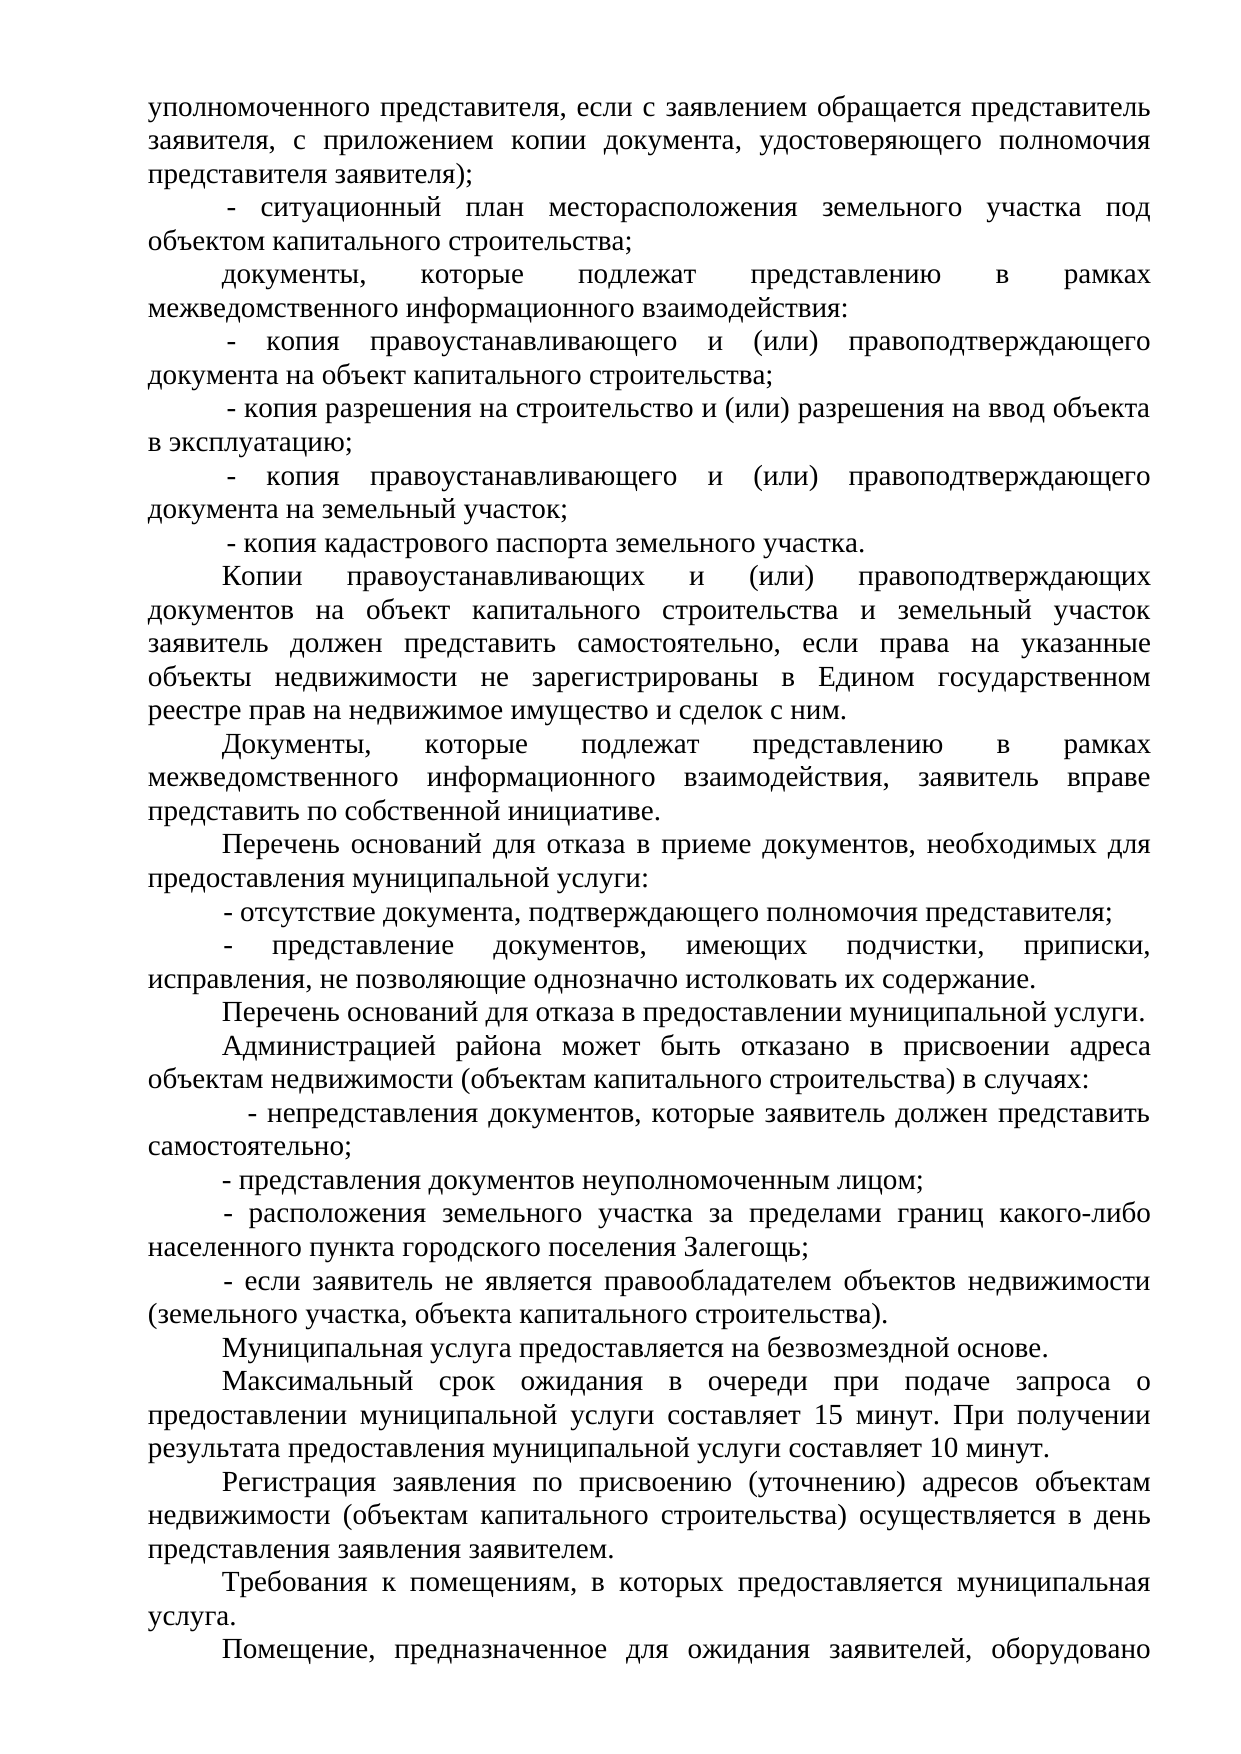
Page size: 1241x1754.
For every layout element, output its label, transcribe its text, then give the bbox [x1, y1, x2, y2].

text Копии правоустанавливающих и (или) правоподтверждающих документов на объект капитального строительства и земельный участок заявитель должен представить самостоятельно, если права на указанные объекты недвижимости не зарегистрированы в Едином государственном реестре прав на недвижимое имущество и сделок с ним. [148, 558, 1152, 726]
text - расположения земельного участка за пределами границ какого-либо населенного пункта городского поселения Залегощь; [148, 1196, 1152, 1263]
text Требования к помещениям, в которых предоставляется муниципальная услуга. [148, 1564, 1152, 1632]
text Перечень оснований для отказа в предоставлении муниципальной услуги. [148, 994, 1152, 1028]
text Администрацией района может быть отказано в присвоении адреса объектам недвижимости (объектам капитального строительства) в случаях: [148, 1028, 1152, 1095]
text - копия разрешения на строительство и (или) разрешения на ввод объекта в эксплуатацию; [148, 391, 1152, 458]
text - ситуационный план месторасположения земельного участка под объектом капитального строительства; [148, 189, 1152, 256]
text документы, которые подлежат представлению в рамках межведомственного информационного взаимодействия: [148, 256, 1152, 323]
text - отсутствие документа, подтверждающего полномочия представителя; [148, 894, 1152, 927]
text Муниципальная услуга предоставляется на безвозмездной основе. [148, 1330, 1152, 1363]
text Перечень оснований для отказа в приеме документов, необходимых для предоставления муниципальной услуги: [148, 827, 1152, 894]
text Регистрация заявления по присвоению (уточнению) адресов объектам недвижимости (объектам капитального строительства) осуществляется в день представления заявления заявителем. [148, 1464, 1152, 1564]
text - если заявитель не является правообладателем объектов недвижимости (земельного участка, объекта капитального строительства). [148, 1263, 1152, 1330]
text - копия кадастрового паспорта земельного участка. [148, 525, 1152, 558]
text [148, 89, 1152, 189]
text - представления документов неуполномоченным лицом; [222, 1162, 1152, 1196]
text - непредставления документов, которые заявитель должен представить самостоятельно; [148, 1095, 1152, 1162]
text Документы, которые подлежат представлению в рамках межведомственного информационного взаимодействия, заявитель вправе представить по собственной инициативе. [148, 726, 1152, 827]
text - представление документов, имеющих подчистки, приписки, исправления, не позволяющие однозначно истолковать их содержание. [148, 927, 1152, 994]
text - копия правоустанавливающего и (или) правоподтверждающего документа на земельный участок; [148, 458, 1152, 525]
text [148, 1632, 1152, 1665]
text - копия правоустанавливающего и (или) правоподтверждающего документа на объект капитального строительства; [148, 323, 1152, 391]
text Максимальный срок ожидания в очереди при подаче запроса о предоставлении муниципальной услуги составляет 15 минут. При получении результата предоставления муниципальной услуги составляет 10 минут. [148, 1363, 1152, 1464]
